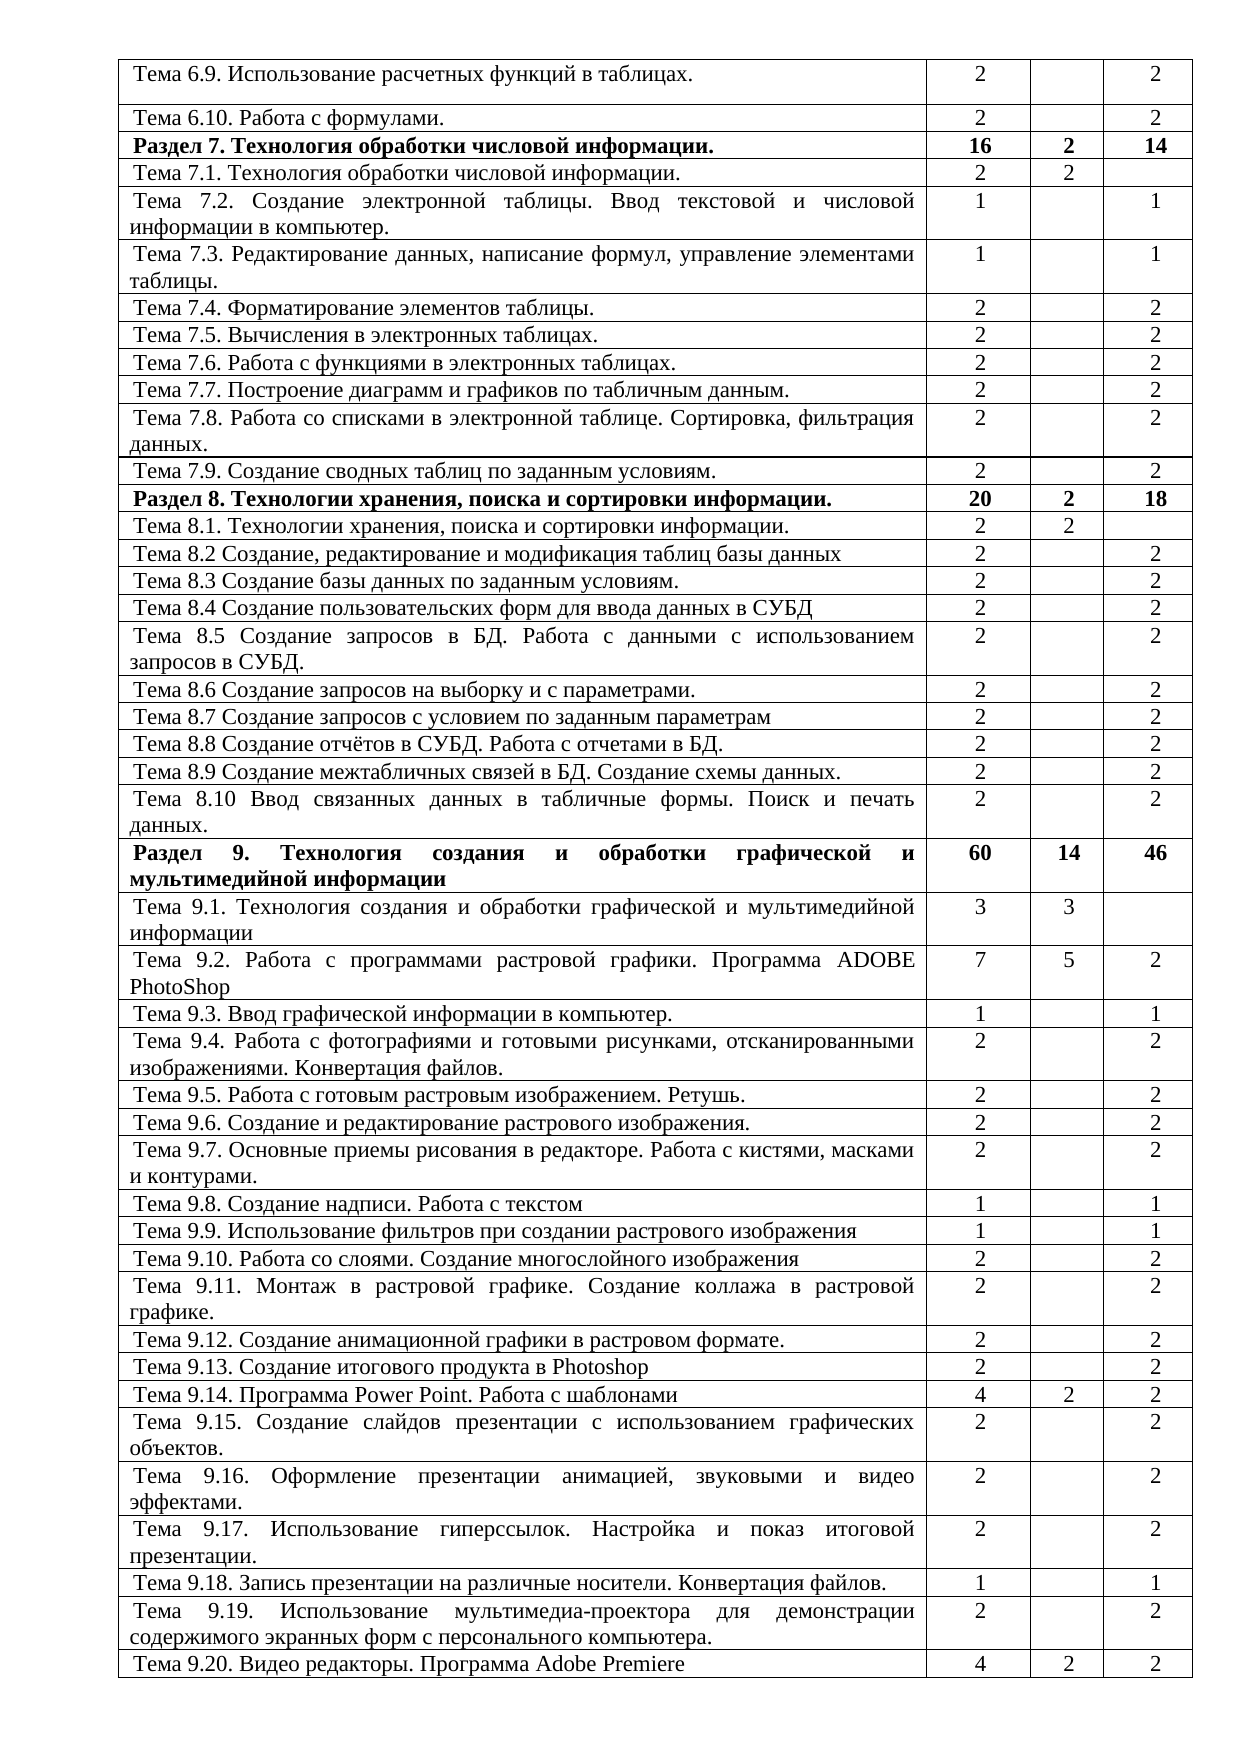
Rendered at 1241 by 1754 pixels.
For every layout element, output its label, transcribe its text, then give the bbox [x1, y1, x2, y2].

table_cell 2 [927, 60, 1030, 103]
table_cell 1 [1104, 187, 1192, 239]
table_cell 2 [927, 1028, 1030, 1080]
table_cell [1093, 376, 1103, 403]
table_cell [1093, 540, 1103, 566]
table_cell 2 [1104, 60, 1192, 103]
table_cell Тема 8.1. Технологии хранения, поиска и сортировки информации. [119, 512, 926, 539]
table_cell [1031, 1353, 1041, 1379]
table_cell 1 [1104, 240, 1192, 293]
table_cell [1031, 322, 1041, 348]
table_cell [1031, 1516, 1103, 1568]
table_cell 2 [927, 1516, 1030, 1568]
table_cell Тема 9.12. Создание анимационной графики в растровом формате. [119, 1326, 926, 1352]
table_cell 2 [1104, 1136, 1192, 1189]
table_cell [1093, 1353, 1103, 1379]
table_cell [1031, 785, 1103, 838]
table_cell Тема 8.7 Создание запросов с условием по заданным параметрам [119, 703, 926, 729]
table_cell [1031, 1028, 1103, 1080]
table_cell Тема 9.4. Работа с фотографиями и готовыми рисунками, отсканированными изображениями. Конвертация файлов. [119, 1028, 926, 1080]
table_cell Тема 9.17. Использование гиперссылок. Настройка и показ итоговой презентации. [119, 1516, 926, 1568]
table_cell 2 [1104, 785, 1192, 838]
table_cell Тема 7.7. Построение диаграмм и графиков по табличным данным. [119, 376, 926, 403]
table_cell [1093, 1217, 1103, 1244]
table_cell 2 [927, 1136, 1030, 1189]
table_cell 2 [1104, 1597, 1192, 1649]
table_cell Тема 9.5. Работа с готовым растровым изображением. Ретушь. [119, 1081, 926, 1108]
table_cell [1031, 376, 1041, 403]
table_cell Тема 9.14. Программа Power Point. Работа с шаблонами [119, 1381, 926, 1407]
table_cell [1093, 758, 1103, 784]
table_cell [1031, 1408, 1103, 1461]
table_cell 2 [1104, 1272, 1192, 1325]
table_cell [1031, 1326, 1041, 1352]
table_cell 60 [927, 839, 1030, 892]
table_cell Тема 8.10 Ввод связанных данных в табличные формы. Поиск и печать данных. [119, 785, 926, 838]
table_cell [1104, 893, 1192, 945]
table_cell [1031, 187, 1103, 239]
table_cell Тема 8.6 Создание запросов на выборку и с параметрами. [119, 676, 926, 702]
table_cell [1031, 1217, 1041, 1244]
table_cell Тема 8.4 Создание пользовательских форм для ввода данных в СУБД [119, 595, 926, 621]
table_cell Тема 7.8. Работа со списками в электронной таблице. Сортировка, фильтрация данных. [119, 404, 926, 456]
table_cell Тема 9.15. Создание слайдов презентации с использованием графических объектов. [119, 1408, 926, 1461]
table_cell [1031, 1272, 1103, 1325]
table_cell [1031, 294, 1041, 321]
table_cell [1031, 730, 1041, 757]
table_cell [1093, 1081, 1103, 1108]
table_cell 2 [1104, 404, 1192, 456]
table_cell [1093, 703, 1103, 729]
table_cell [1031, 60, 1103, 103]
table_cell [1093, 676, 1103, 702]
table_cell [1031, 349, 1041, 375]
table_cell [1031, 1000, 1041, 1027]
table_cell Тема 9.1. Технология создания и обработки графической и мультимедийной информации [119, 893, 926, 945]
table_cell Тема 7.3. Редактирование данных, написание формул, управление элементами таблицы. [119, 240, 926, 293]
table_cell Раздел 8. Технологии хранения, поиска и сортировки информации. [119, 485, 926, 511]
table_cell [1031, 703, 1041, 729]
table_cell 46 [1104, 839, 1192, 892]
table_cell [1031, 404, 1103, 456]
table_cell Тема 8.8 Создание отчётов в СУБД. Работа с отчетами в БД. [119, 730, 926, 757]
table_cell 3 [1031, 893, 1103, 945]
table_cell Тема 7.1. Технология обработки числовой информации. [119, 159, 926, 186]
table_cell 14 [1031, 839, 1103, 892]
table_cell Тема 9.20. Видео редакторы. Программа Adobe Premiere [119, 1650, 926, 1677]
table_cell Тема 8.2 Создание, редактирование и модификация таблиц базы данных [119, 540, 926, 566]
table_cell [1093, 730, 1103, 757]
table_cell [1031, 105, 1041, 131]
table_cell Тема 8.5 Создание запросов в БД. Работа с данными с использованием запросов в СУБД. [119, 622, 926, 674]
table_cell [1031, 458, 1041, 484]
table_cell Тема 7.2. Создание электронной таблицы. Ввод текстовой и числовой информации в компьютер. [119, 187, 926, 239]
table_cell 2 [927, 404, 1030, 456]
table_cell Тема 9.8. Создание надписи. Работа с текстом [119, 1190, 926, 1216]
table_cell Тема 9.3. Ввод графической информации в компьютер. [119, 1000, 926, 1027]
table_cell Тема 6.9. Использование расчетных функций в таблицах. [119, 60, 926, 103]
table_cell 2 [927, 622, 1030, 674]
table_cell [1093, 294, 1103, 321]
table_cell Тема 9.7. Основные приемы рисования в редакторе. Работа с кистями, масками и контурами. [119, 1136, 926, 1189]
table_cell 2 [1104, 1516, 1192, 1568]
table_cell Тема 9.9. Использование фильтров при создании растрового изображения [119, 1217, 926, 1244]
table_cell [1104, 512, 1115, 539]
table_cell [1031, 1109, 1041, 1135]
table_cell Тема 9.16. Оформление презентации анимацией, звуковыми и видео эффектами. [119, 1462, 926, 1514]
table_cell 2 [1104, 1462, 1192, 1514]
table_cell 2 [1104, 1408, 1192, 1461]
table_cell Тема 7.4. Форматирование элементов таблицы. [119, 294, 926, 321]
table_cell Тема 7.6. Работа с функциями в электронных таблицах. [119, 349, 926, 375]
table_cell [1093, 567, 1103, 593]
table_cell 2 [927, 785, 1030, 838]
table_cell [1031, 1245, 1041, 1271]
table_cell [1031, 1081, 1041, 1108]
table_cell Тема 8.9 Создание межтабличных связей в БД. Создание схемы данных. [119, 758, 926, 784]
table_cell [1031, 758, 1041, 784]
table_cell 5 [1031, 946, 1103, 999]
table_cell [1031, 240, 1103, 293]
table_cell Тема 7.9. Создание сводных таблиц по заданным условиям. [119, 458, 926, 484]
table_cell Тема 9.13. Создание итогового продукта в Photoshop [119, 1353, 926, 1379]
table_cell 3 [927, 893, 1030, 945]
table_cell 2 [1104, 622, 1192, 674]
table_cell 2 [927, 1462, 1030, 1514]
table_cell 2 [927, 1408, 1030, 1461]
table_cell [1031, 540, 1041, 566]
table_cell [1093, 1190, 1103, 1216]
table_cell [1031, 595, 1041, 621]
table_cell [1031, 567, 1041, 593]
table_cell 2 [1104, 1028, 1192, 1080]
table_cell [1093, 595, 1103, 621]
table_cell [1093, 1000, 1103, 1027]
table_cell [1093, 1569, 1103, 1596]
table_cell Тема 7.5. Вычисления в электронных таблицах. [119, 322, 926, 348]
table_cell [1093, 1109, 1103, 1135]
table_cell [1031, 1190, 1041, 1216]
table_cell [1031, 1597, 1103, 1649]
table_cell [1031, 676, 1041, 702]
table_cell Тема 9.19. Использование мультимедиа-проектора для демонстрации содержимого экранных форм с персонального компьютера. [119, 1597, 926, 1649]
table_cell 2 [1104, 946, 1192, 999]
table_cell [1093, 349, 1103, 375]
table_cell 7 [927, 946, 1030, 999]
table_cell Тема 8.3 Создание базы данных по заданным условиям. [119, 567, 926, 593]
table_cell Раздел 7. Технология обработки числовой информации. [119, 132, 926, 158]
table_cell 1 [927, 187, 1030, 239]
table_cell Тема 9.18. Запись презентации на различные носители. Конвертация файлов. [119, 1569, 926, 1596]
table_cell 2 [927, 1597, 1030, 1649]
table_cell Тема 9.11. Монтаж в растровой графике. Создание коллажа в растровой графике. [119, 1272, 926, 1325]
table_cell [1031, 1462, 1103, 1514]
table_cell [1093, 105, 1103, 131]
table_cell [1031, 1569, 1041, 1596]
table_cell Раздел 9. Технология создания и обработки графической и мультимедийной информации [119, 839, 926, 892]
table_cell Тема 6.10. Работа с формулами. [119, 105, 926, 131]
table_cell Тема 9.10. Работа со слоями. Создание многослойного изображения [119, 1245, 926, 1271]
table_cell [1031, 1136, 1103, 1189]
table_cell 2 [927, 1272, 1030, 1325]
table_cell [1093, 322, 1103, 348]
table_cell Тема 9.6. Создание и редактирование растрового изображения. [119, 1109, 926, 1135]
table_cell [1031, 622, 1103, 674]
table_cell Тема 9.2. Работа с программами растровой графики. Программа ADOBE PhotoShop [119, 946, 926, 999]
table_cell [1093, 1245, 1103, 1271]
table_cell [1093, 1326, 1103, 1352]
table_cell [1093, 458, 1103, 484]
table_cell [1104, 159, 1115, 186]
table_cell 1 [927, 240, 1030, 293]
